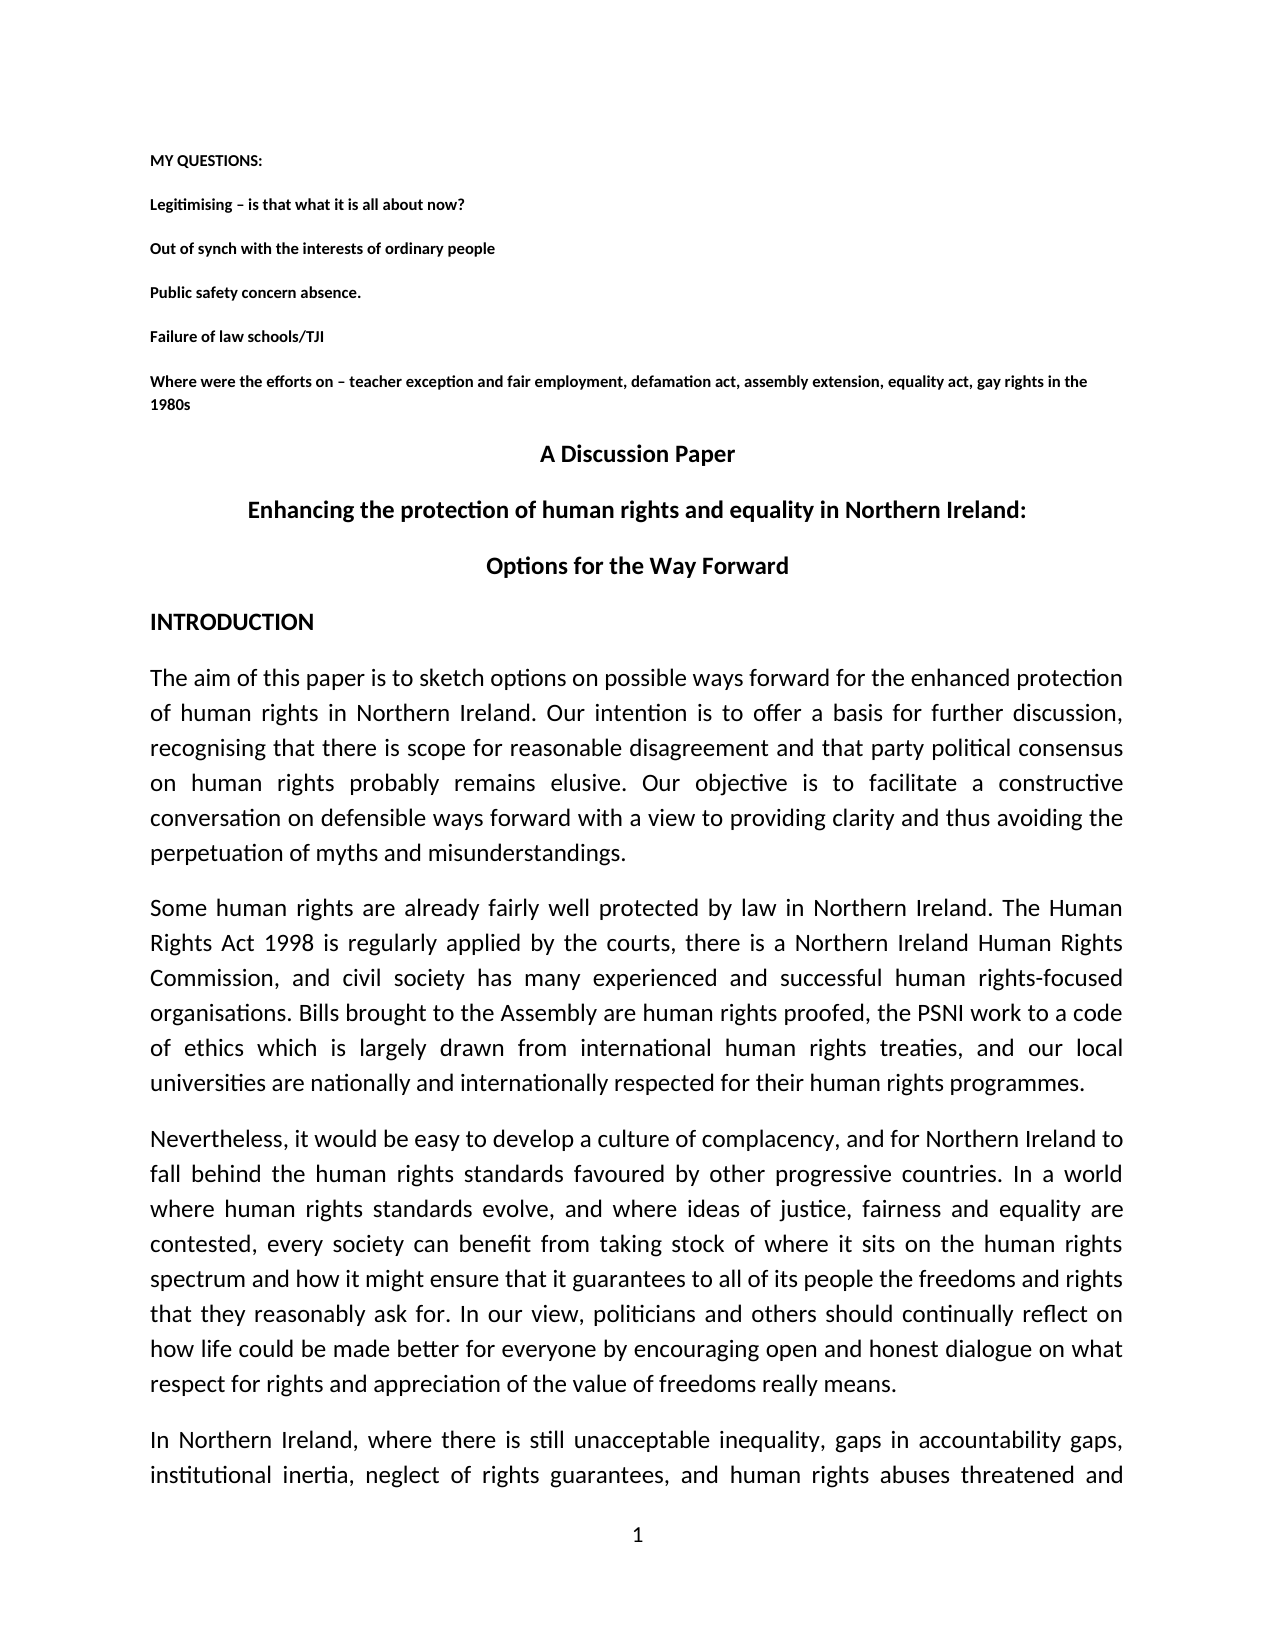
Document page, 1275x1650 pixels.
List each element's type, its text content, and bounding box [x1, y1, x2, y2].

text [150, 1424, 1125, 1490]
text A Discussion Paper [150, 438, 1125, 469]
text Legitimising – is that what it is all about now? [150, 194, 1125, 214]
text MY QUESTIONS: [150, 150, 1125, 170]
text Enhancing the protection of human rights and equality in Northern Ireland: [150, 494, 1125, 525]
text Nevertheless, it would be easy to develop a culture of complacency, and for Northern Ireland to fall behind the human rights standards favoured by other progressive countries. In a world where human rights standards evolve, and where ideas of justice, fairness and equality are contested, every society can benefit from taking stock of where it sits on the human rights spectrum and how it might ensure that it guarantees to all of its people the freedoms and rights that they reasonably ask for. In our view, politicians and others should continually reflect on how life could be made better for everyone by encouraging open and honest dialogue on what respect for rights and appreciation of the value of freedoms really means. [150, 1123, 1125, 1399]
text Failure of law schools/TJI [150, 327, 1125, 347]
text The aim of this paper is to sketch options on possible ways forward for the enhanced protection of human rights in Northern Ireland. Our intention is to offer a basis for further discussion, recognising that there is scope for reasonable disagreement and that party political consensus on human rights probably remains elusive. Our objective is to facilitate a constructive conversation on defensible ways forward with a view to providing clarity and thus avoiding the perpetuation of myths and misunderstandings. [150, 662, 1125, 867]
text Some human rights are already fairly well protected by law in Northern Ireland. The Human Rights Act 1998 is regularly applied by the courts, there is a Northern Ireland Human Rights Commission, and civil society has many experienced and successful human rights-focused organisations. Bills brought to the Assembly are human rights proofed, the PSNI work to a code of ethics which is largely drawn from international human rights treaties, and our local universities are nationally and internationally respected for their human rights programmes. [150, 892, 1125, 1098]
text Options for the Way Forward [150, 550, 1125, 581]
text Public safety concern absence. [150, 282, 1125, 303]
text Where were the efforts on – teacher exception and fair employment, defamation act, assembly extension, equality act, gay rights in the 1980s [150, 371, 1125, 414]
text Out of synch with the interests of ordinary people [150, 238, 1125, 259]
text INTRODUCTION [150, 606, 1125, 636]
